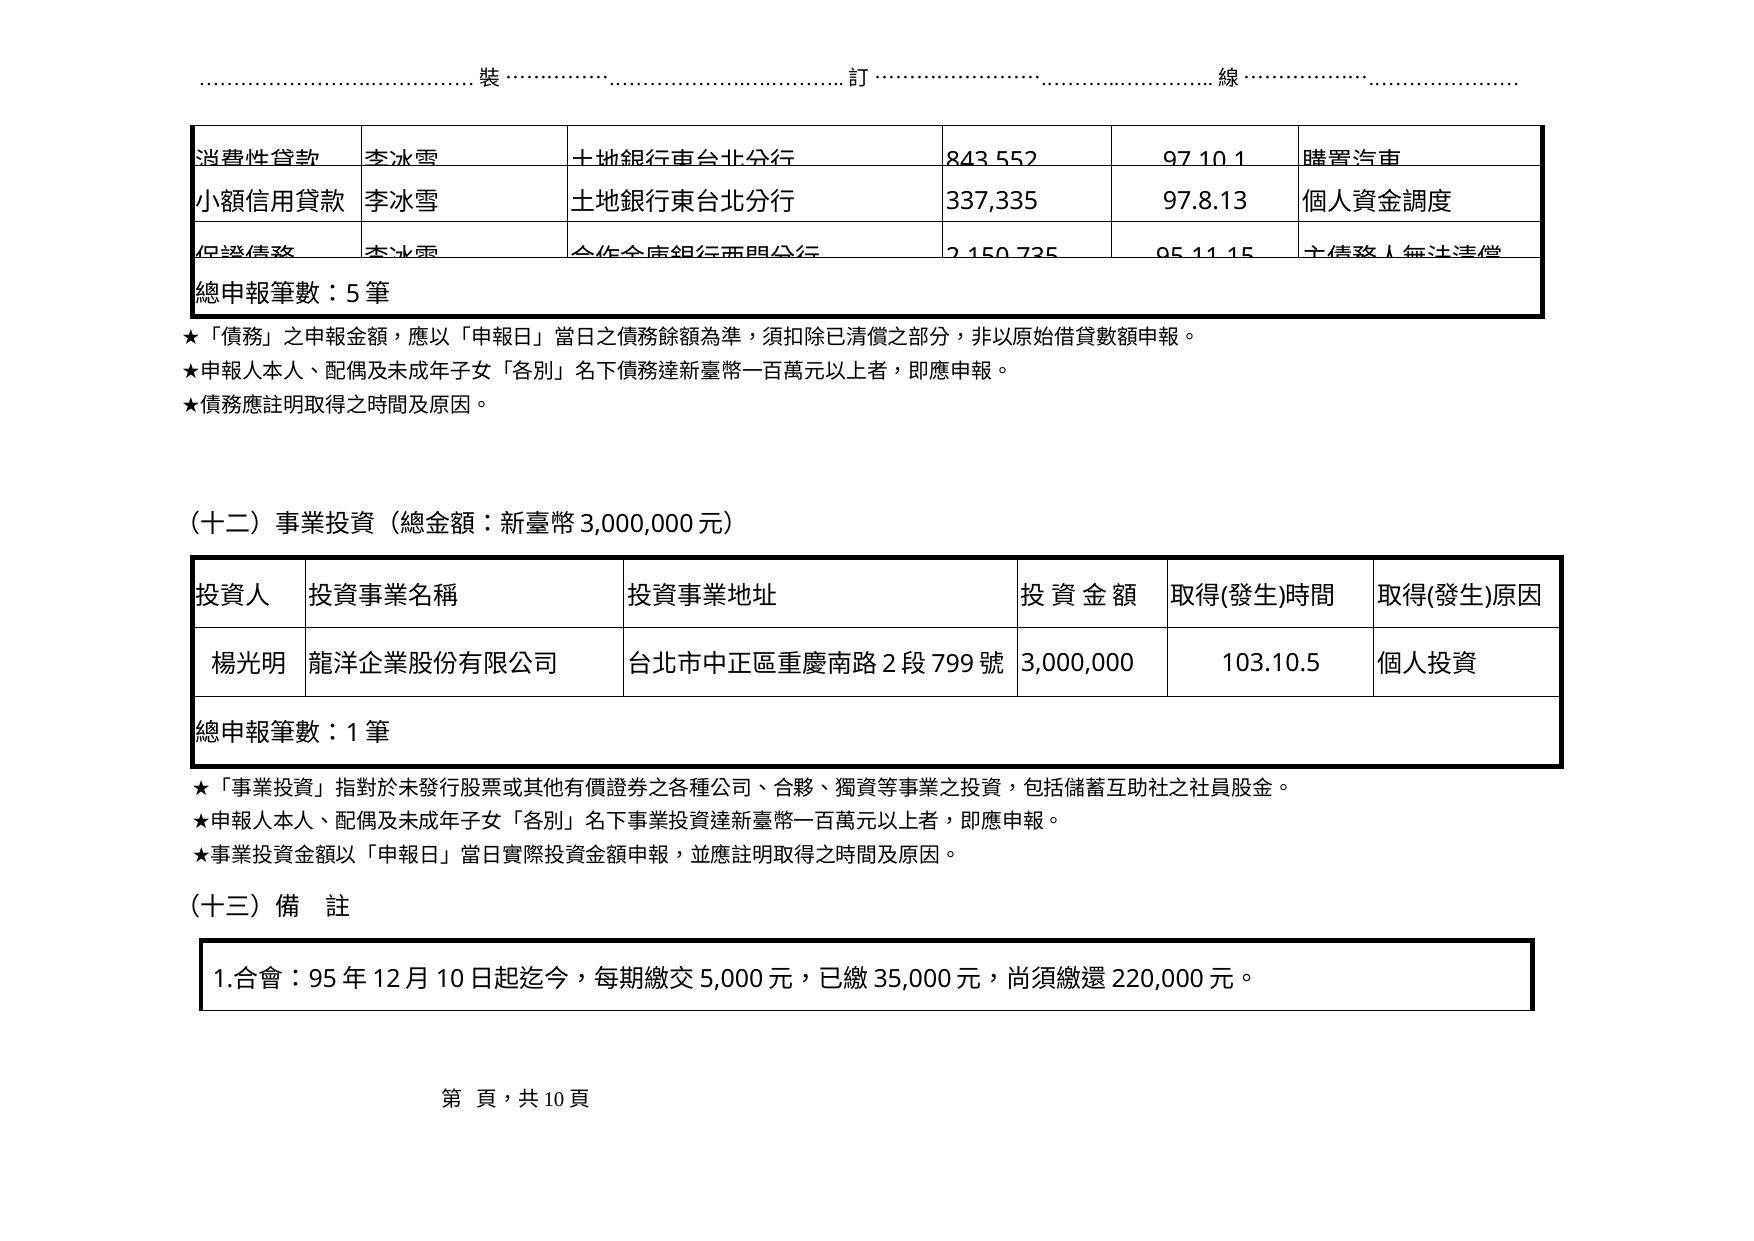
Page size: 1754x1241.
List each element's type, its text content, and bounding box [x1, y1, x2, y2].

table_cell 土地銀行東台北分行 [568, 126, 942, 165]
table_cell 個人投資 [1374, 628, 1559, 696]
text （十二）事業投資（總金額：新臺幣3,000,000元） [150, 488, 1604, 555]
table_cell 843,552 [943, 126, 1111, 165]
table_cell 龍洋企業股份有限公司 [306, 628, 623, 696]
table_header 1.合會：95年12月10日起迄今，每期繳交5,000元，已繳35,000元，尚須繳還220,000元。 [203, 943, 1530, 1010]
text （十三）備 註 [150, 870, 1604, 938]
table_cell 主債務人無法清償 清償 [1299, 222, 1540, 257]
table_cell 2,150,735 [943, 222, 1111, 257]
text ★債務應註明取得之時間及原因。 [171, 386, 1604, 420]
table_cell 小額信用貸款 [195, 166, 361, 221]
table_cell 97.8.13 [1112, 166, 1298, 221]
table_cell 李冰雪 [362, 166, 567, 221]
table_cell 楊光明 [195, 628, 305, 696]
table_cell 李冰雪 [362, 126, 567, 165]
table_cell 總申報筆數：1筆 [195, 697, 1559, 764]
table_cell 土地銀行東台北分行 [568, 166, 942, 221]
table_header 投資人 [195, 560, 305, 627]
table_cell 337,335 [943, 166, 1111, 221]
table_header 投資事業名稱 [306, 560, 623, 627]
text ★「債務」之申報金額，應以「申報日」當日之債務餘額為準，須扣除已清償之部分，非以原始借貸數額申報。 [171, 319, 1604, 353]
table_header 取得(發生)時間 [1168, 560, 1373, 627]
table_cell 保證債務 [195, 222, 361, 257]
table_cell 台北市中正區重慶南路2段799號 [624, 628, 1017, 696]
table_cell 總申報筆數：5筆 [195, 258, 1540, 314]
table_cell 3,000,000 [1018, 628, 1167, 696]
text ★「事業投資」指對於未發行股票或其他有價證券之各種公司、合夥、獨資等事業之投資，包括儲蓄互助社之社員股金。 [150, 769, 1604, 803]
table_cell 95.11.15 [1112, 222, 1298, 257]
table_cell 李冰雪 [362, 222, 567, 257]
table_header 投資事業地址 [624, 560, 1017, 627]
text ★申報人本人、配偶及未成年子女「各別」名下債務達新臺幣一百萬元以上者，即應申報。 [171, 353, 1604, 386]
table_cell 消費性貸款 [195, 126, 361, 165]
table_cell 個人資金調度 [1299, 166, 1540, 221]
text ★事業投資金額以「申報日」當日實際投資金額申報，並應註明取得之時間及原因。 [171, 837, 1604, 870]
table_cell 97.10.1 [1112, 126, 1298, 165]
text ★申報人本人、配偶及未成年子女「各別」名下事業投資達新臺幣一百萬元以上者，即應申報。 [150, 803, 1604, 837]
table_header 取得(發生)原因 [1374, 560, 1559, 627]
table_header 投 資 金 額 [1018, 560, 1167, 627]
table_cell 103.10.5 [1168, 628, 1373, 696]
table_cell 購置汽車 [1299, 126, 1540, 165]
table_cell 合作金庫銀行西門分行 [568, 222, 942, 257]
